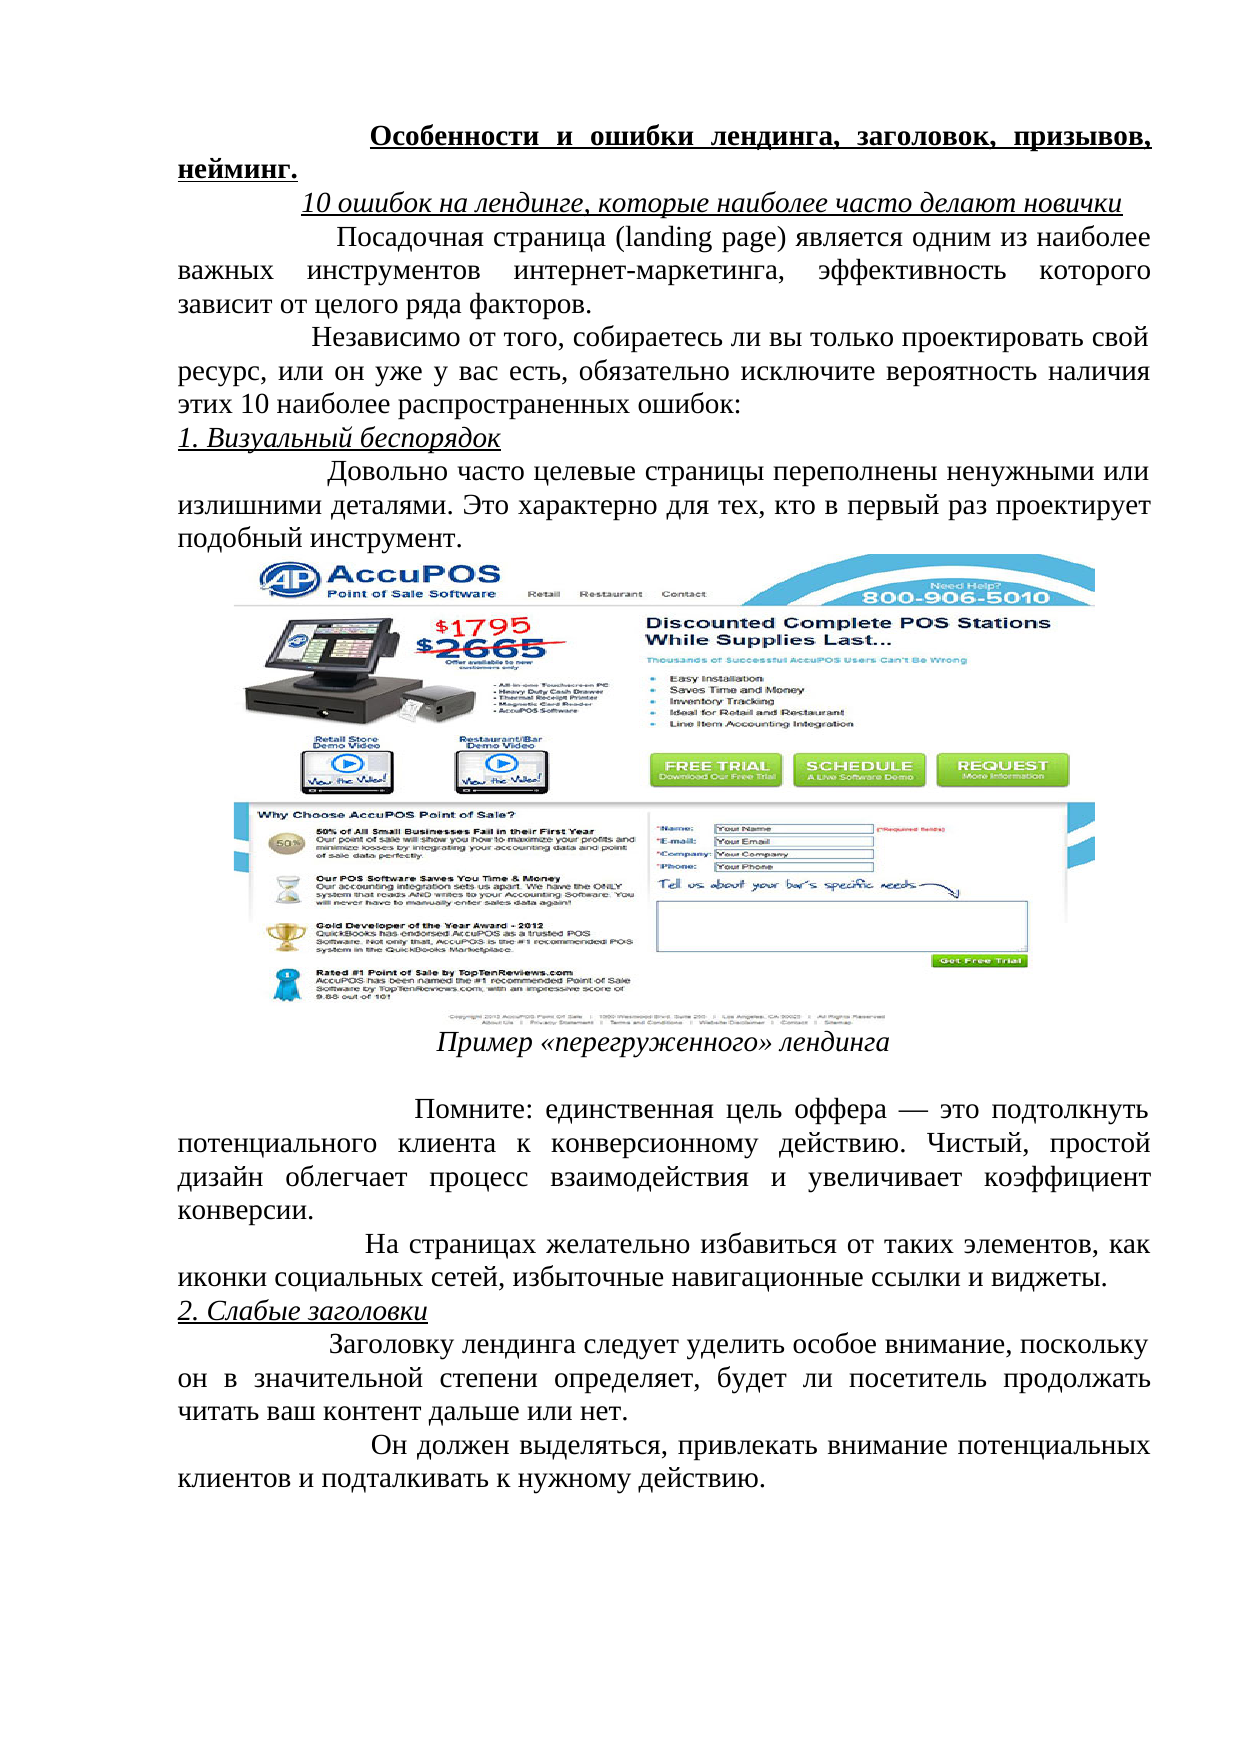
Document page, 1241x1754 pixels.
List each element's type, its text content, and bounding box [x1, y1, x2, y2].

text Заголовку лендинга следует уделить особое внимание, поскольку он в значительной степени определяет, будет ли посетитель продолжать читать ваш контент дальше или нет. [177, 1326, 1152, 1427]
text Довольно часто целевые страницы переполнены ненужными или излишними деталями. Это характерно для тех, кто в первый раз проектирует подобный инструмент. [177, 453, 1152, 554]
text Помните: единственная цель оффера — это подтолкнуть потенциального клиента к конверсионному действию. Чистый, простой дизайн облегчает процесс взаимодействия и увеличивает коэффициент конверсии. [177, 1092, 1152, 1226]
text 2. Слабые заголовки [177, 1293, 1152, 1326]
text Независимо от того, собираетесь ли вы только проектировать свой ресурс, или он уже у вас есть, обязательно исключите вероятность наличия этих 10 наиболее распространенных ошибок: [177, 319, 1152, 420]
text 10 ошибок на лендинге, которые наиболее часто делают новички [177, 185, 1152, 219]
text 1. Визуальный беспорядок [177, 420, 1152, 453]
picture [233, 554, 1095, 1025]
text Он должен выделяться, привлекать внимание потенциальных клиентов и подталкивать к нужному действию. [177, 1427, 1152, 1494]
text Посадочная страница (landing page) является одним из наиболее важных инструментов интернет-маркетинга, эффективность которого зависит от целого ряда факторов. [177, 219, 1152, 319]
text Пример «перегруженного» лендинга [177, 1024, 1152, 1058]
text Особенности и ошибки лендинга, заголовок, призывов, нейминг. [177, 118, 1152, 185]
text На страницах желательно избавиться от таких элементов, как иконки социальных сетей, избыточные навигационные ссылки и виджеты. [177, 1226, 1152, 1293]
